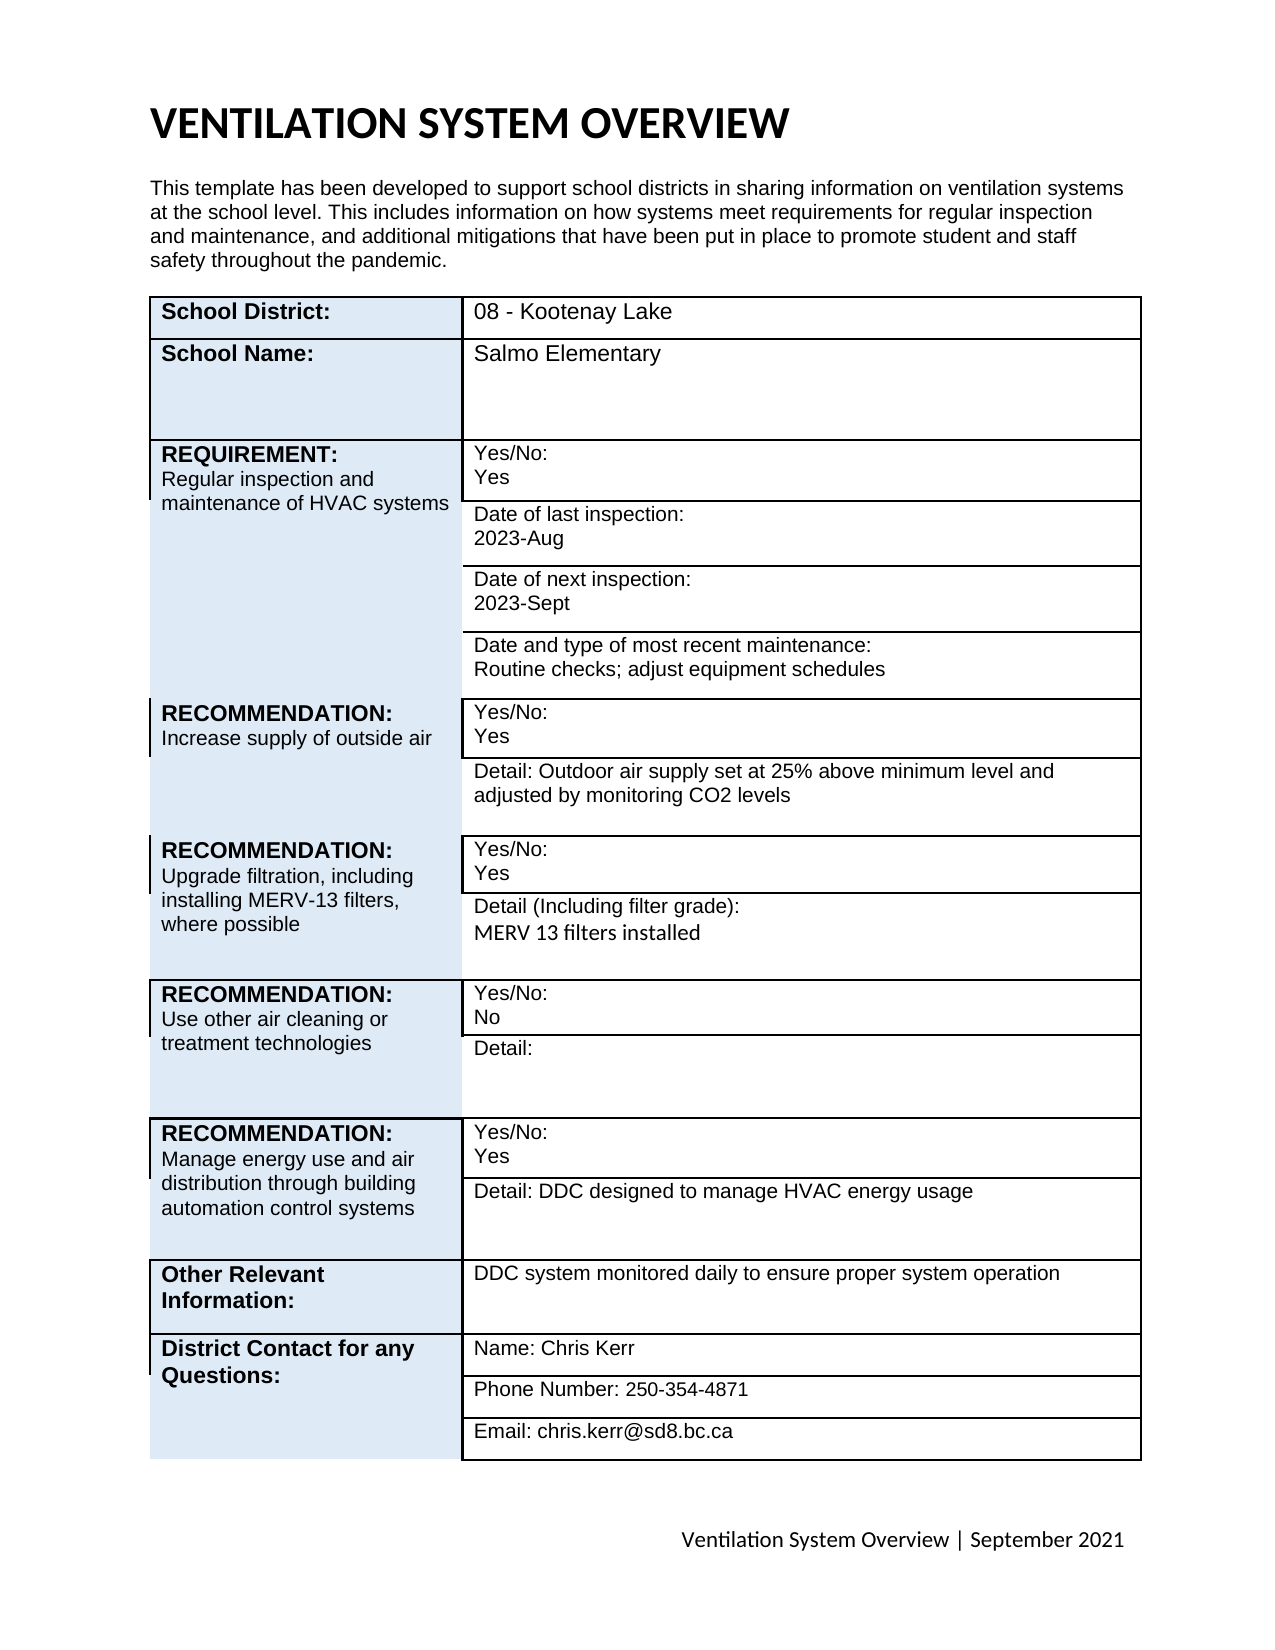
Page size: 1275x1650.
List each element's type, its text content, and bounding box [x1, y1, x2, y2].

table_cell Yes/No: No [464, 981, 1140, 1034]
table_cell RECOMMENDATION: Increase supply of outside air [150, 698, 462, 835]
table_cell Yes/No: Yes [464, 837, 1140, 892]
text VENTILATION SYSTEM OVERVIEW [150, 94, 1125, 150]
table_cell Detail (Including filter grade): MERV 13 filters installed [463, 894, 1140, 979]
table_cell Date of last inspection: 2023-Aug [463, 502, 1140, 565]
table_cell Detail: [463, 1036, 1140, 1117]
table_cell Name: Chris Kerr [464, 1335, 1140, 1375]
table_cell Phone Number: 250-354-4871 [464, 1377, 1140, 1417]
table_cell Yes/No: Yes [464, 441, 1140, 500]
table_cell RECOMMENDATION: Use other air cleaning or treatment technologies [150, 981, 462, 1117]
table_cell Other Relevant Information: [151, 1261, 461, 1333]
table_header 08 - Kootenay Lake [464, 298, 1140, 338]
table_cell Yes/No: Yes [464, 1119, 1140, 1177]
table_header School District: [151, 298, 461, 338]
table_cell DDC system monitored daily to ensure proper system operation [464, 1261, 1140, 1333]
table_cell Date and type of most recent maintenance: Routine checks; adjust equipment schedules [463, 633, 1140, 698]
table_cell RECOMMENDATION: Manage energy use and air distribution through building automation control systems [150, 1120, 461, 1259]
table_cell Detail: DDC designed to manage HVAC energy usage [464, 1179, 1140, 1259]
table_cell School Name: [151, 340, 461, 439]
table_cell Yes/No: Yes [464, 700, 1140, 757]
table_cell District Contact for any Questions: [150, 1335, 461, 1459]
table_cell REQUIREMENT: Regular inspection and maintenance of HVAC systems [150, 441, 462, 698]
text This template has been developed to support school districts in sharing information on ventilation systems at the school level. This includes information on how systems meet requirements for regular inspection and maintenance, and additional mitigations that have been put in place to promote student and staff safety throughout the pandemic. [150, 176, 1125, 272]
table_cell Date of next inspection: 2023-Sept [463, 567, 1140, 631]
table_cell Detail: Outdoor air supply set at 25% above minimum level and adjusted by monitoring CO2 levels [463, 759, 1140, 835]
table_cell Salmo Elementary [464, 340, 1140, 439]
table_cell Email: chris.kerr@sd8.bc.ca [464, 1419, 1140, 1459]
table_cell RECOMMENDATION: Upgrade filtration, including installing MERV-13 filters, where possible [150, 835, 462, 979]
